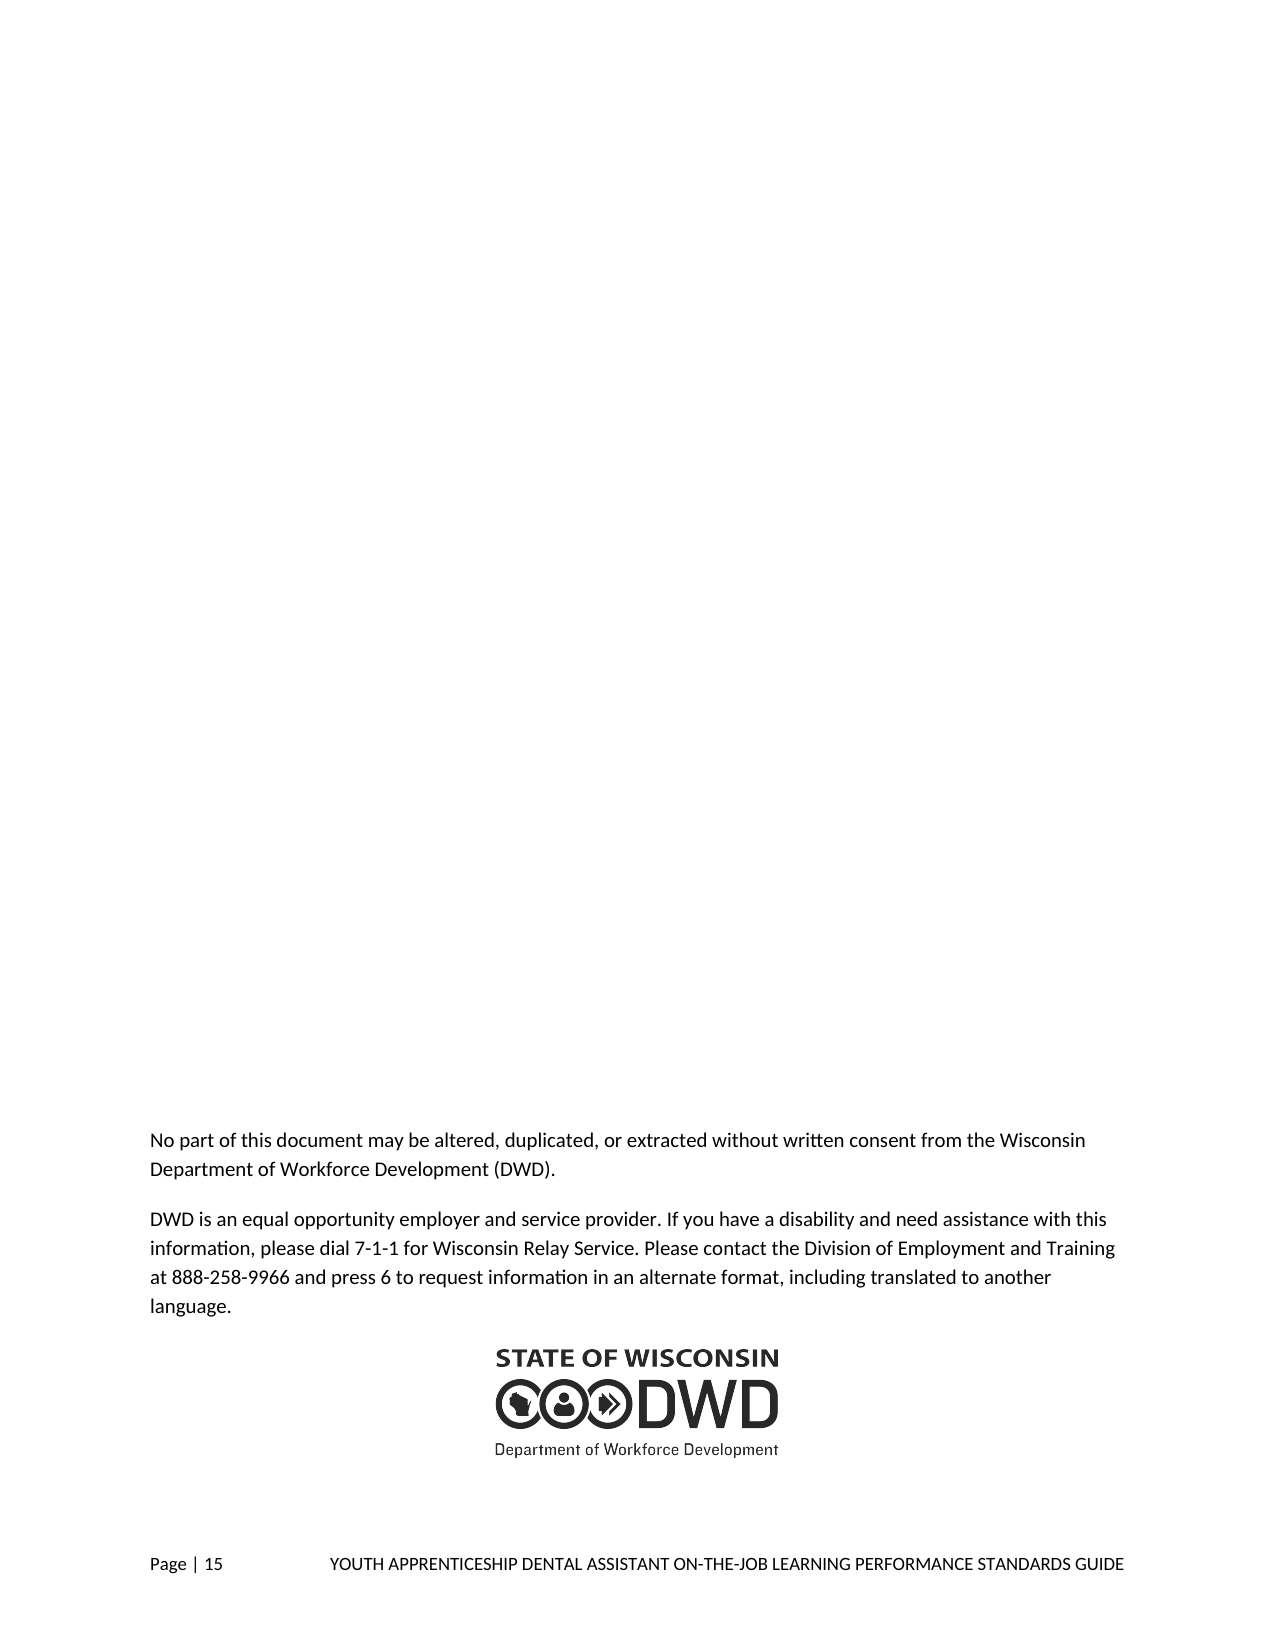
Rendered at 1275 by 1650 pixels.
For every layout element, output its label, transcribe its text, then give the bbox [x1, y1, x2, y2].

text No part of this document may be altered, duplicated, or extracted without written consent from the Wisconsin Department of Workforce Development (DWD). [150, 1127, 1125, 1181]
picture [495, 1346, 780, 1458]
text DWD is an equal opportunity employer and service provider. If you have a disability and need assistance with this information, please dial 7-1-1 for Wisconsin Relay Service. Please contact the Division of Employment and Training at 888-258-9966 and press 6 to request information in an alternate format, including translated to another language. [150, 1206, 1125, 1319]
